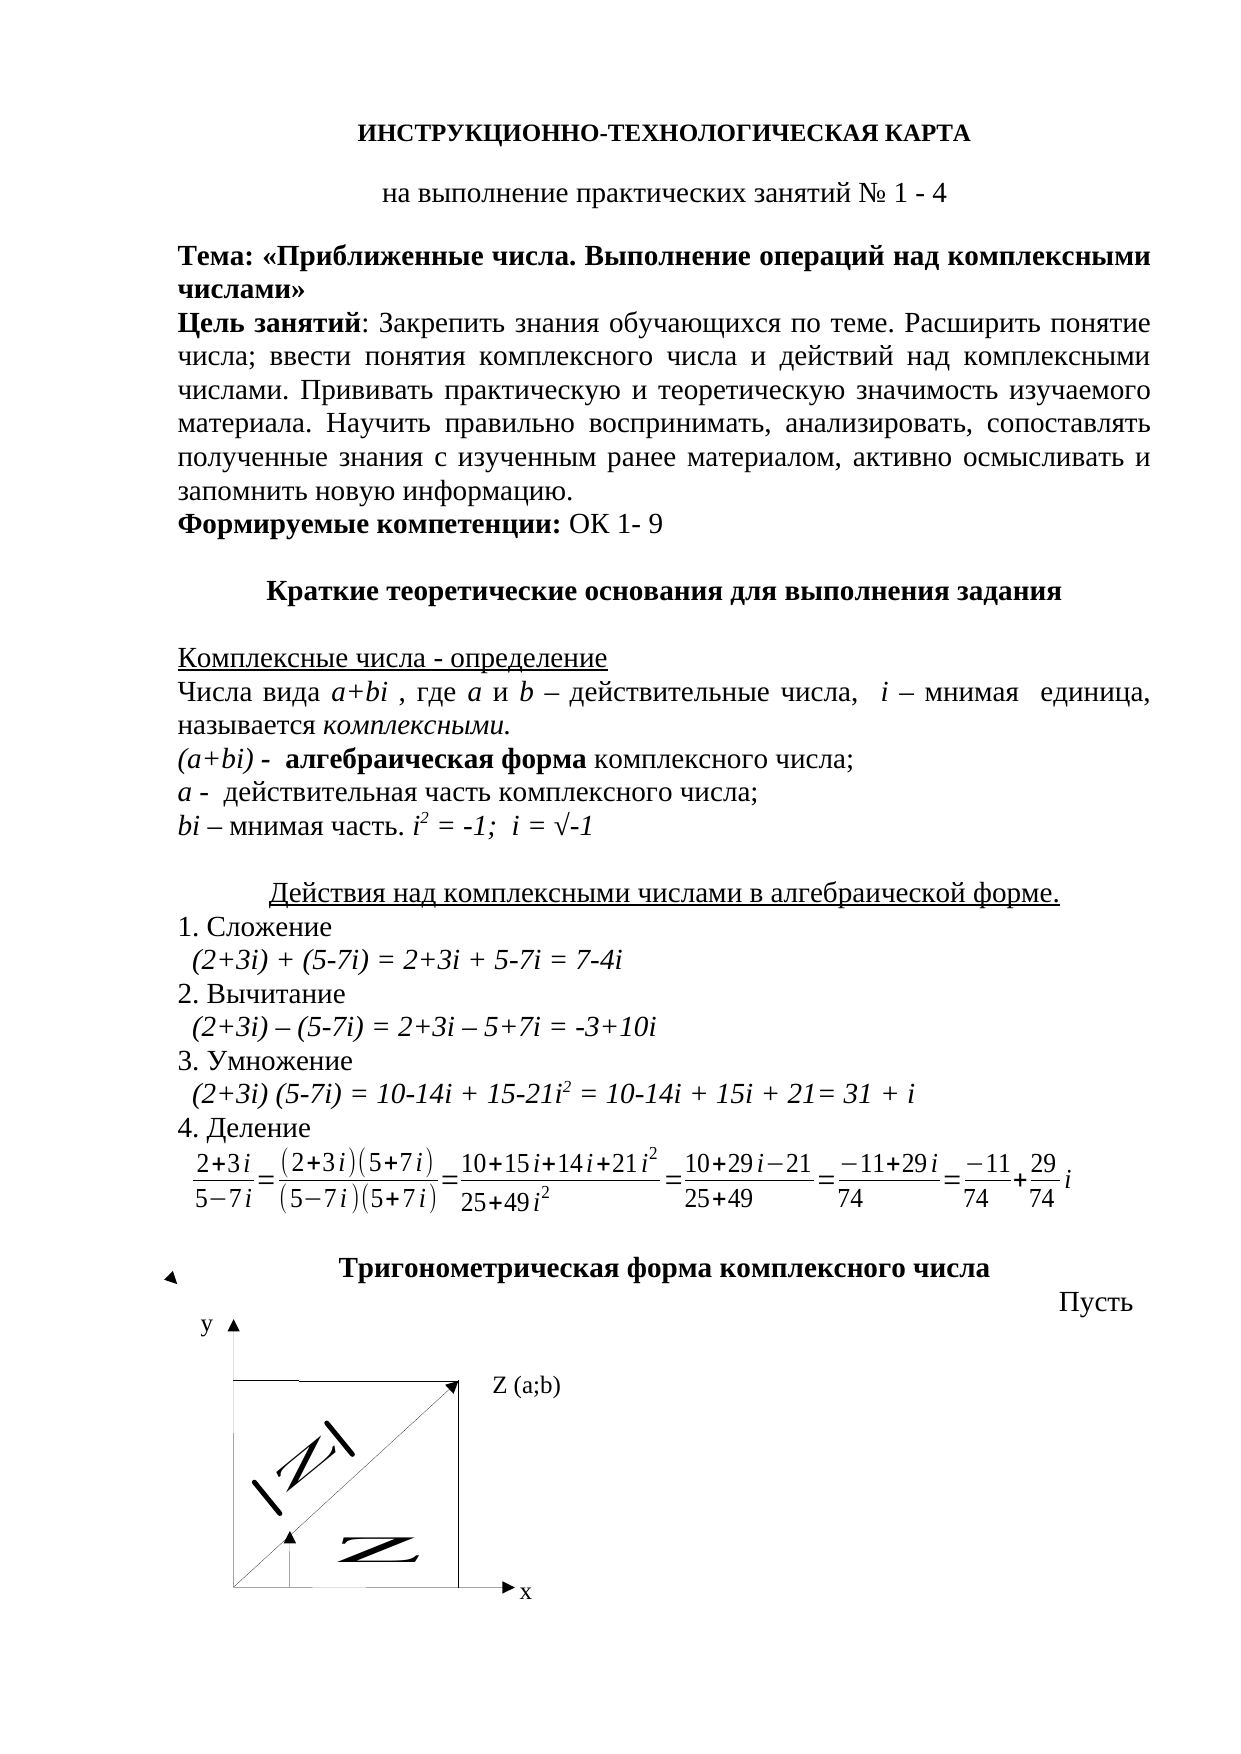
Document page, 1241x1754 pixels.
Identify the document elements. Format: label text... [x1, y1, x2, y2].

text 4. Деление [177, 1110, 1152, 1143]
text (a+bi) - алгебраическая форма комплексного числа; [177, 741, 1152, 774]
text 1. Сложение [177, 909, 1152, 942]
text Формируемые компетенции: ОК 1- 9 [177, 506, 1152, 540]
text (2+3i) (5-7i) = 10-14i + 15-21i2 = 10-14i + 15i + 21= 31 + i [177, 1076, 1152, 1110]
text Тригонометрическая форма комплексного числа [177, 1251, 1152, 1284]
text Цель занятий: Закрепить знания обучающихся по теме. Расширить понятие числа; ввести понятия комплексного числа и действий над комплексными числами. Прививать практическую и теоретическую значимость изучаемого материала. Научить правильно воспринимать, анализировать, сопоставлять полученные знания с изученным ранее материалом, активно осмысливать и запомнить новую информацию. [177, 305, 1152, 506]
text (2+3i) – (5-7i) = 2+3i – 5+7i = -3+10i [177, 1009, 1152, 1043]
text Тема: «Приближенные числа. Выполнение операций над комплексными числами» [177, 238, 1152, 305]
text Краткие теоретические основания для выполнения задания [177, 573, 1152, 607]
text bi – мнимая часть. i2 = -1; i = √-1 [177, 808, 1152, 842]
text ИНСТРУКЦИОННО-ТЕХНОЛОГИЧЕСКАЯ КАРТА [177, 118, 1152, 147]
text (2+3i) + (5-7i) = 2+3i + 5-7i = 7-4i [177, 942, 1152, 976]
text a - действительная часть комплексного числа; [177, 774, 1152, 808]
text Действия над комплексными числами в алгебраической форме. [177, 875, 1152, 909]
text 2. Вычитание [177, 976, 1152, 1009]
text Числа вида a+bi , где a и b – действительные числа, i – мнимая единица, называется комплексными. [177, 674, 1152, 741]
text на выполнение практических занятий № 1 - 4 [177, 176, 1152, 209]
text Пусть комплексное число Z=a+bi изображено в виде вектора r с началом в точке 0 (0;0) и концом в точке Z (a;b) [590, 1284, 1152, 1385]
text Комплексные числа - определение [177, 640, 1152, 674]
text 3. Умножение [177, 1043, 1152, 1076]
